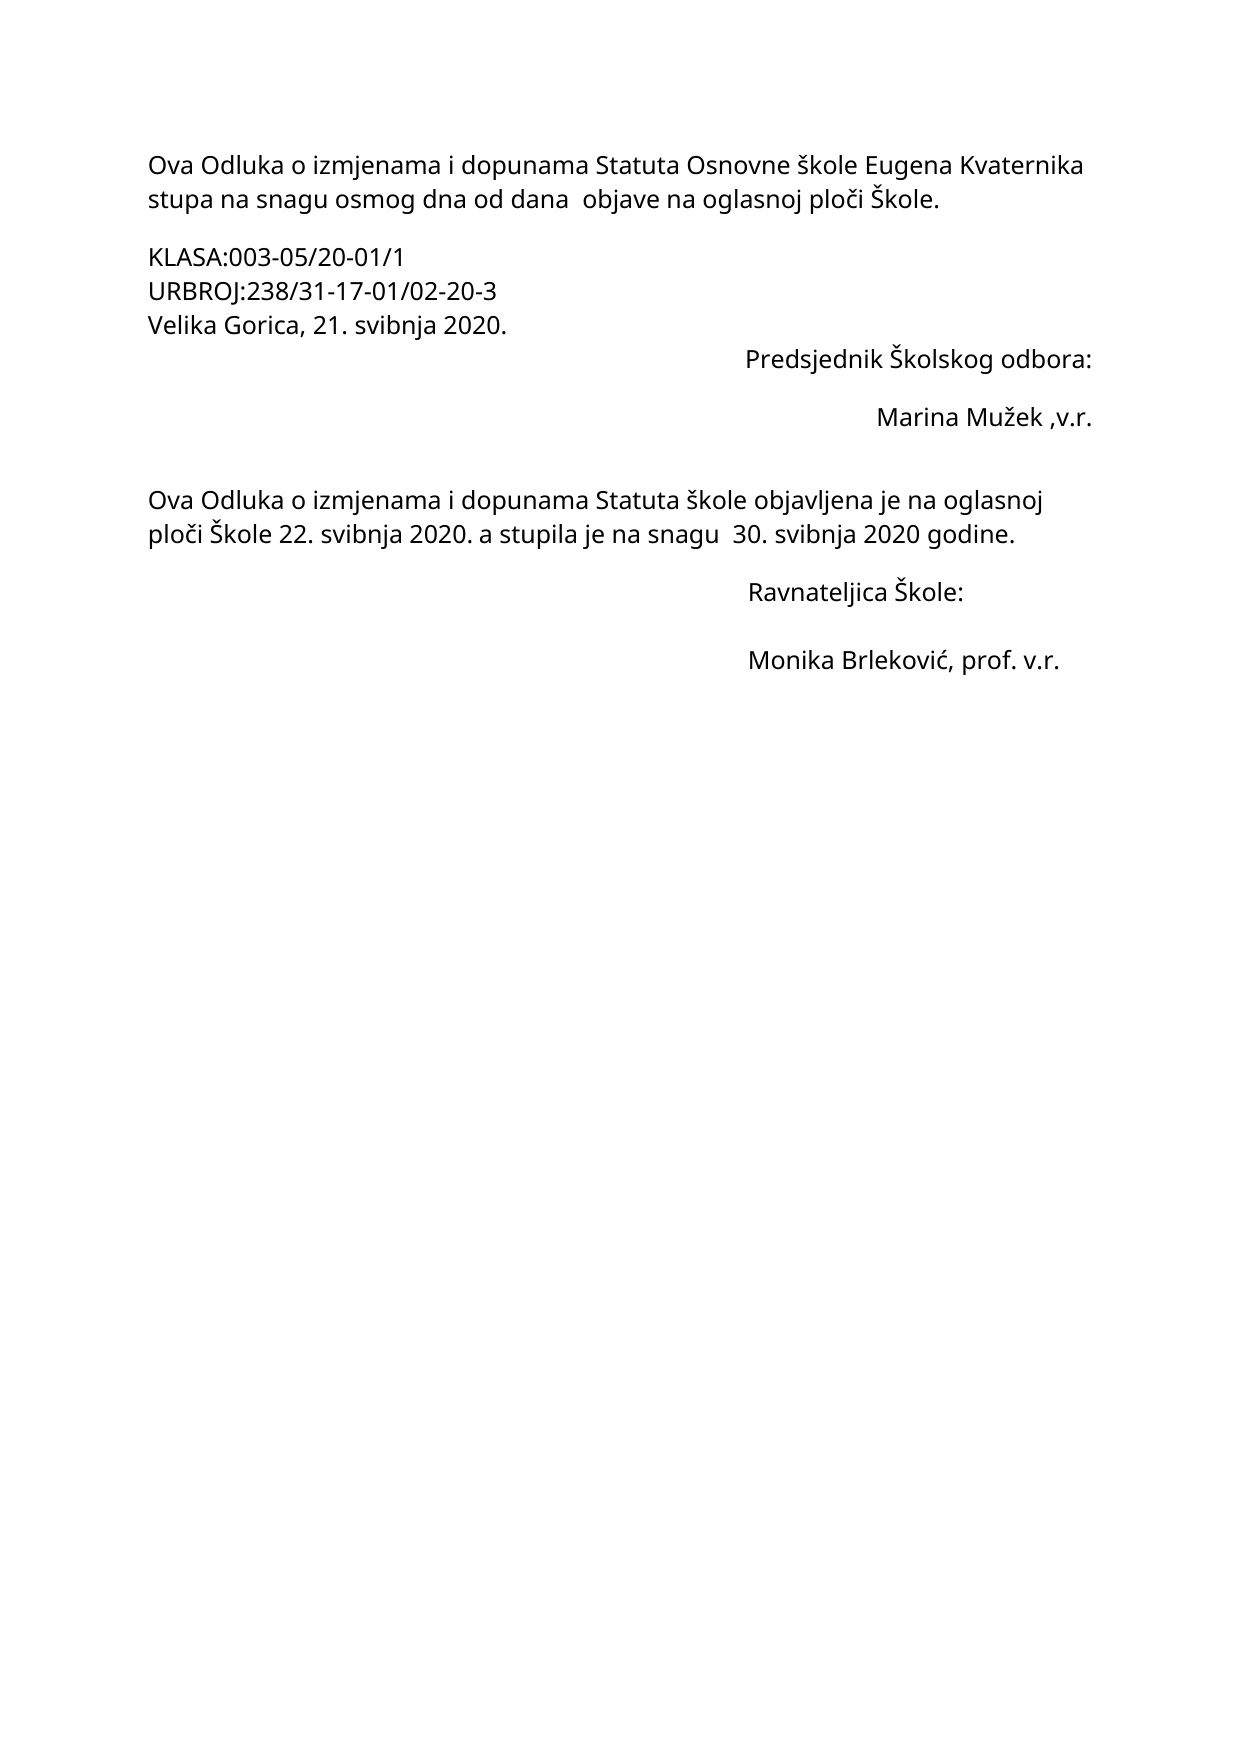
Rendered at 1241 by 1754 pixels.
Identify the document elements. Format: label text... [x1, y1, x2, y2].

text Marina Mužek ,v.r. [148, 400, 1093, 434]
text Ravnateljica Škole: [673, 574, 1093, 608]
text Ova Odluka o izmjenama i dopunama Statuta Osnovne škole Eugena Kvaternika stupa na snagu osmog dna od dana objave na oglasnoj ploči Škole. [148, 148, 1093, 216]
text Ova Odluka o izmjenama i dopunama Statuta škole objavljena je na oglasnoj ploči Škole 22. svibnja 2020. a stupila je na snagu 30. svibnja 2020 godine. [148, 482, 1093, 550]
text Monika Brleković, prof. v.r. [673, 643, 1093, 677]
text Velika Gorica, 21. svibnja 2020. [148, 308, 1093, 342]
text KLASA:003-05/20-01/1 [148, 240, 1093, 274]
text Predsjednik Školskog odbora: [148, 342, 1093, 376]
text URBROJ:238/31-17-01/02-20-3 [148, 274, 1093, 308]
